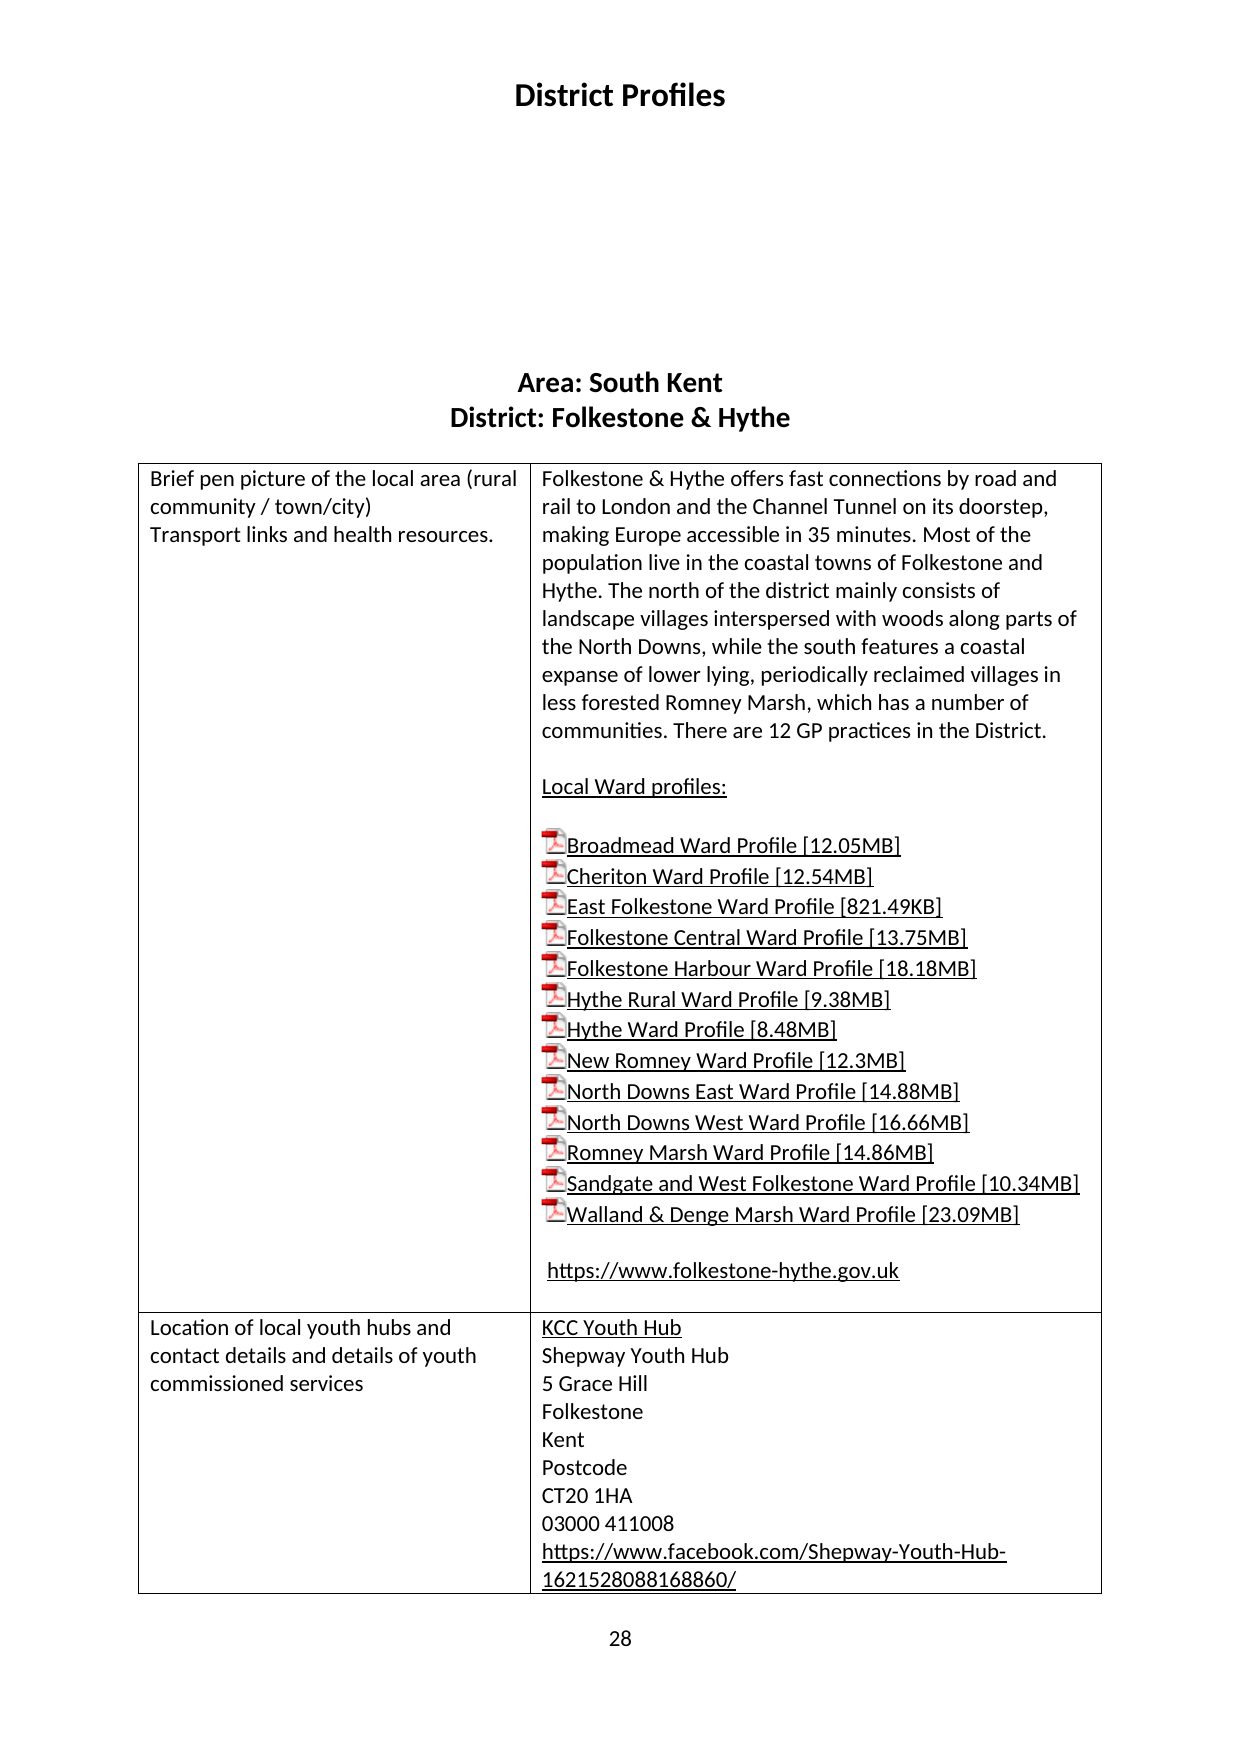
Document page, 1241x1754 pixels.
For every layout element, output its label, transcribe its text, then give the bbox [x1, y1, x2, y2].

text Area: South Kent [150, 364, 1090, 399]
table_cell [139, 1313, 530, 1593]
table_header Brief pen picture of the local area (rural community / town/city) Transport links and health resources. [139, 464, 530, 1312]
picture [541, 951, 567, 977]
picture [541, 889, 567, 915]
picture [541, 828, 567, 854]
picture [541, 1074, 567, 1100]
picture [541, 1043, 567, 1069]
table_header Folkestone & Hythe offers fast connections by road and rail to London and the Channel Tunnel on its doorstep, making Europe accessible in 35 minutes. Most of the population live in the coastal towns of Folkestone and Hythe. The north of the district mainly consists of landscape villages interspersed with woods along parts of the North Downs, while the south features a coastal expanse of lower lying, periodically reclaimed villages in less forested Romney Marsh, which has a number of communities. There are 12 GP practices in the District. Local Ward profiles: Broadmead Ward Profile [12.05MB] Cheriton Ward Profile [12.54MB] East Folkestone Ward Profile [821.49KB] Folkestone Central Ward Profile [13.75MB] Folkestone Harbour Ward Profile [18.18MB] Hythe Rural Ward Profile [9.38MB] Hythe Ward Profile [8.48MB] New Romney Ward Profile [12.3MB] North Downs East Ward Profile [14.88MB] North Downs West Ward Profile [16.66MB] Romney Marsh Ward Profile [14.86MB] Sandgate and West Folkestone Ward Profile [10.34MB] Walland & Denge Marsh Ward Profile [23.09MB] https://www.folkestone-hythe.gov.uk [531, 464, 1101, 1312]
picture [541, 1135, 567, 1161]
picture [541, 920, 567, 946]
text District: Folkestone & Hythe [150, 399, 1090, 435]
picture [541, 1012, 567, 1038]
picture [541, 859, 567, 884]
picture [541, 982, 567, 1007]
picture [541, 1166, 567, 1192]
picture [541, 1197, 567, 1222]
picture [541, 1105, 567, 1130]
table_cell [531, 1313, 1101, 1593]
